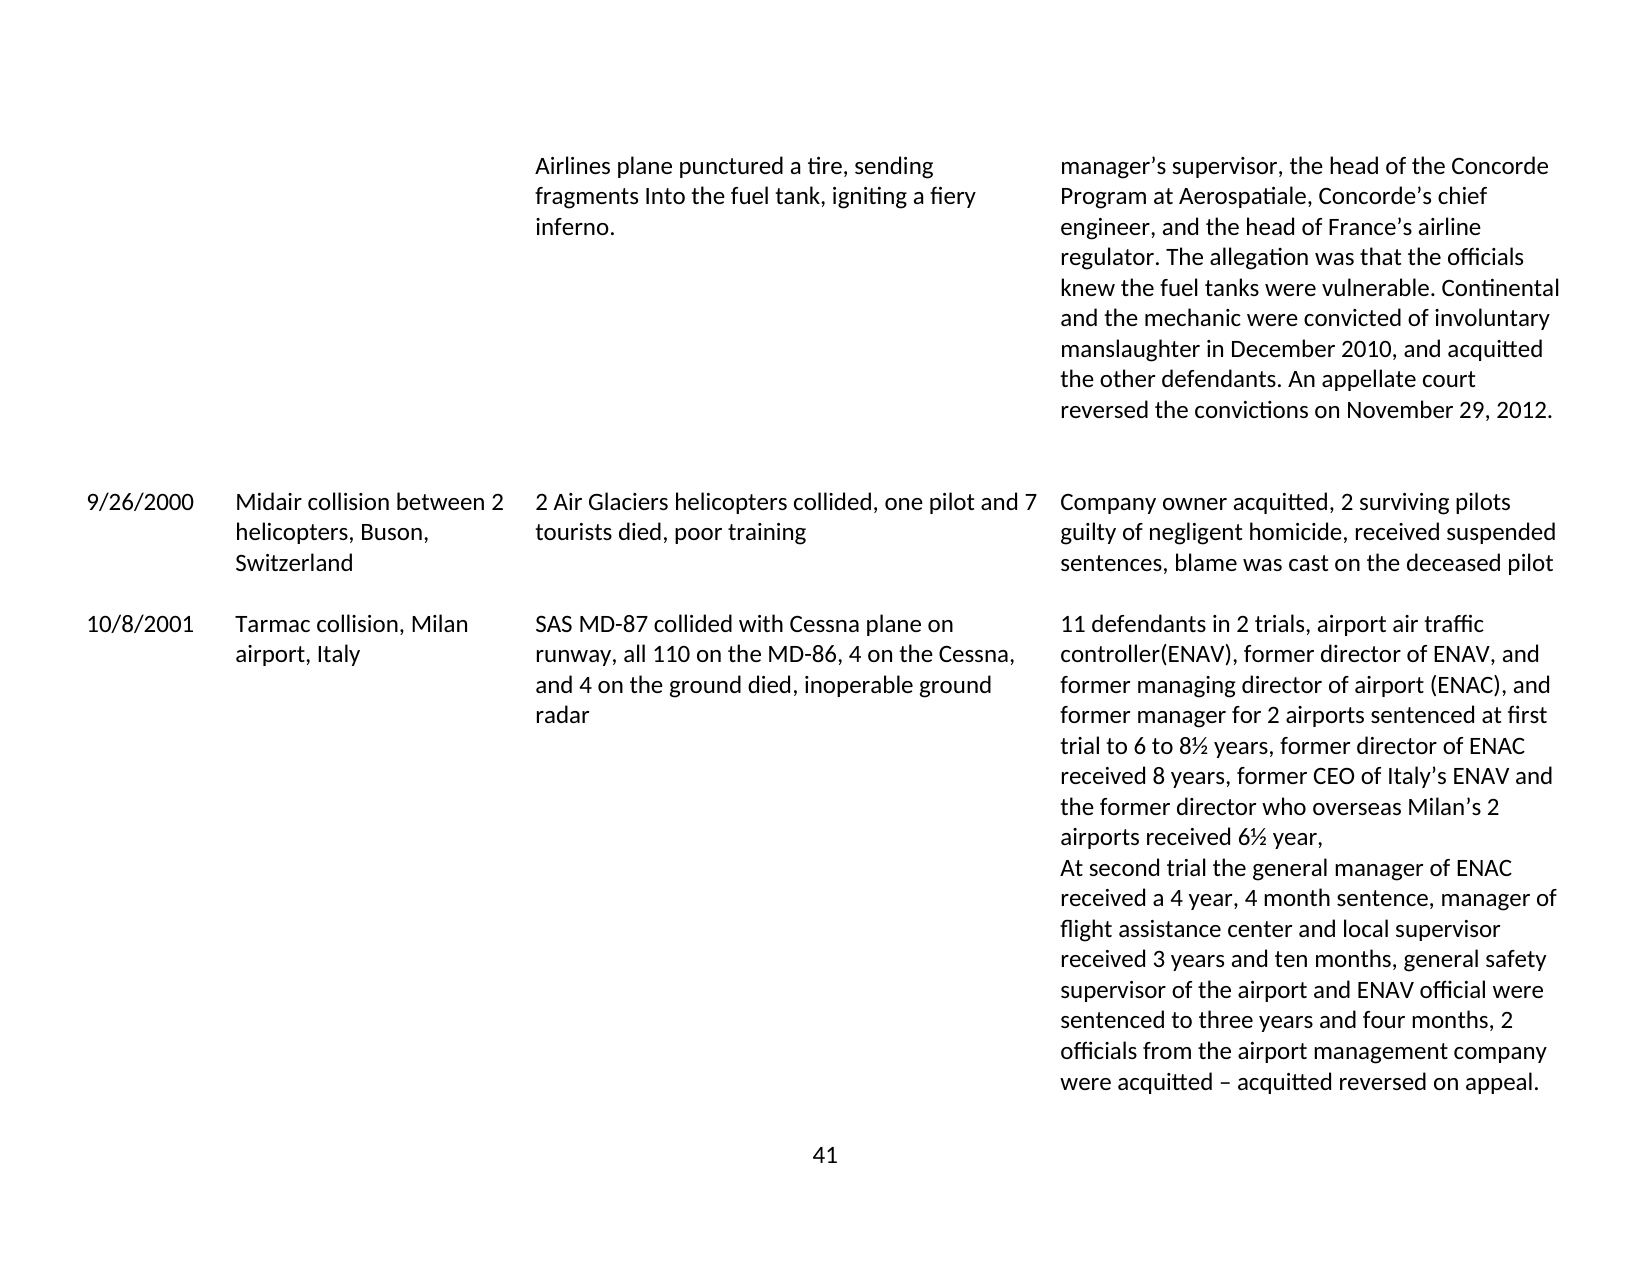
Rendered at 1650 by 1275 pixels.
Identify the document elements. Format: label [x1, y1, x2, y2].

table_cell [224, 150, 524, 1096]
table_cell [524, 150, 1049, 1096]
table_cell [1049, 150, 1576, 1096]
table_cell [75, 150, 224, 1096]
